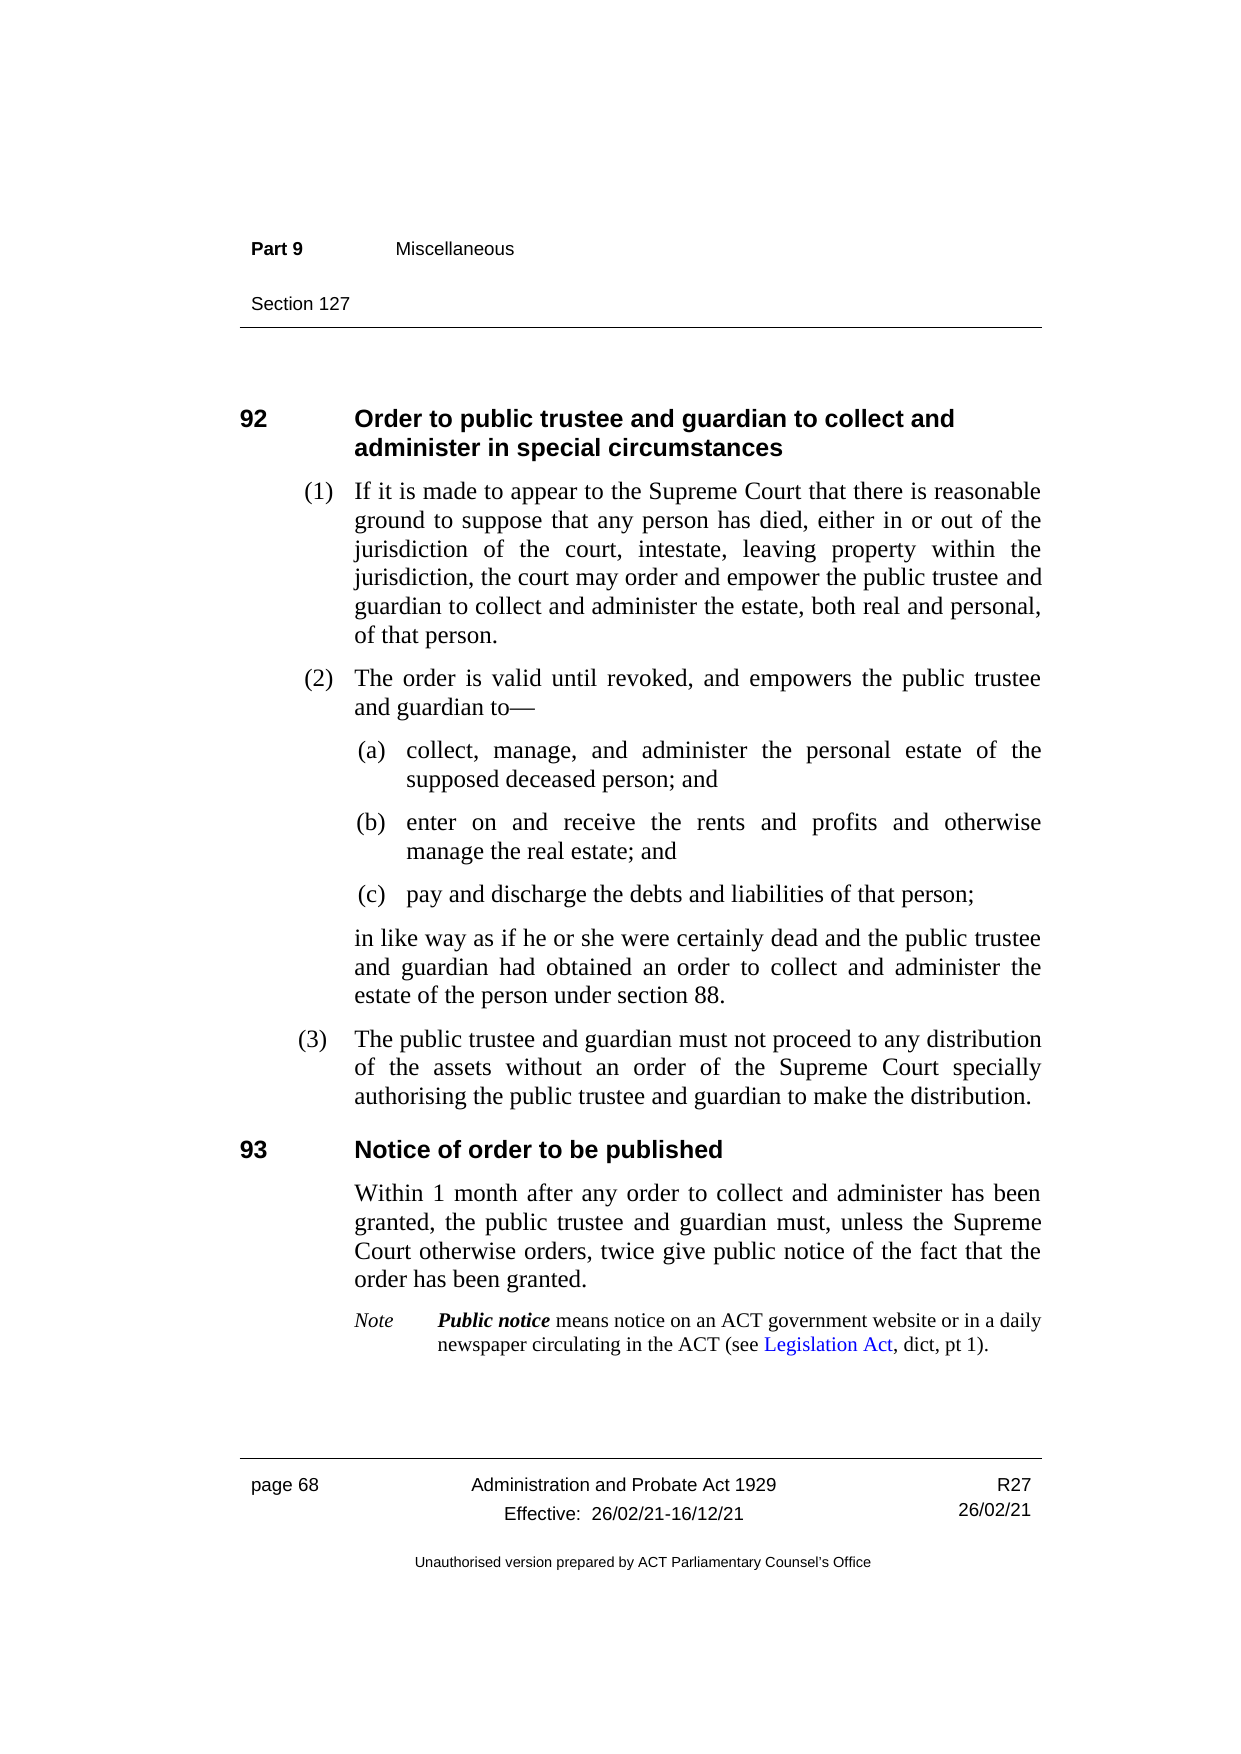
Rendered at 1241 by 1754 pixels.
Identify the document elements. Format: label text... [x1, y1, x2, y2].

text Within 1 month after any order to collect and administer has been granted, the public trustee and guardian must, unless the Supreme Court otherwise orders, twice give public notice of the fact that the order has been granted. [354, 1178, 1042, 1293]
text (c) pay and discharge the debts and liabilities of that person; [239, 879, 1042, 908]
text (2) The order is valid until revoked, and empowers the public trustee and guardian to— [239, 663, 1042, 721]
text 93 Notice of order to be published [239, 1135, 1042, 1164]
text (1) If it is made to appear to the Supreme Court that there is reasonable ground to suppose that any person has died, either in or out of the jurisdiction of the court, intestate, leaving property within the jurisdiction, the court may order and empower the public trustee and guardian to collect and administer the estate, both real and personal, of that person. [239, 476, 1042, 649]
text (a) collect, manage, and administer the personal estate of the supposed deceased person; and [239, 735, 1042, 793]
text 92 Order to public trustee and guardian to collect and administer in special circumstances [239, 404, 1042, 462]
text (b) enter on and receive the rents and profits and otherwise manage the real estate; and [239, 807, 1042, 865]
text in like way as if he or she were certainly dead and the public trustee and guardian had obtained an order to collect and administer the estate of the person under section 88. [354, 923, 1042, 1009]
text (3) The public trustee and guardian must not proceed to any distribution of the assets without an order of the Supreme Court specially authorising the public trustee and guardian to make the distribution. [239, 1024, 1042, 1110]
text Note Public notice means notice on an ACT government website or in a daily newspaper circulating in the ACT (see Legislation Act, dict, pt 1). [354, 1308, 1042, 1356]
